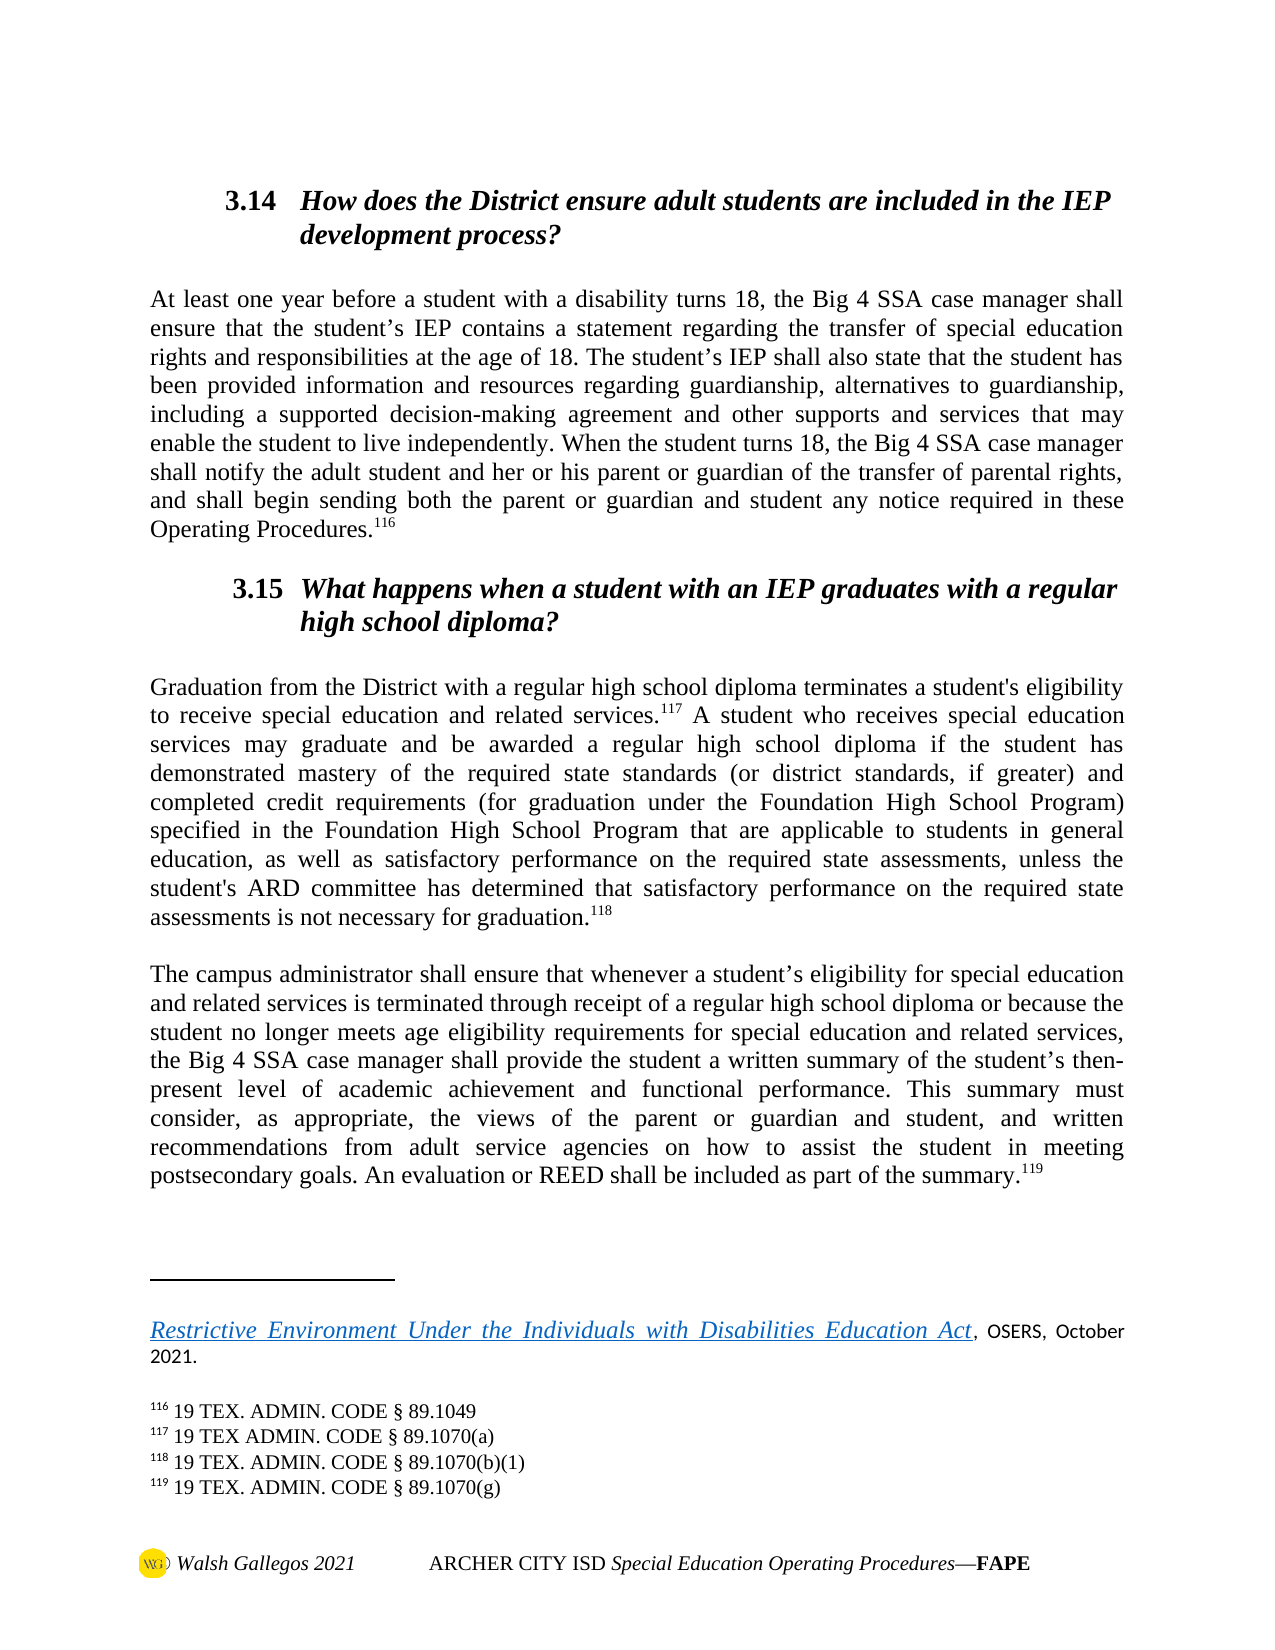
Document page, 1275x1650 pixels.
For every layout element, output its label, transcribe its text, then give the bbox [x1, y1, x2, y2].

text 3.14 How does the District ensure adult students are included in the IEP development process? [225, 183, 1125, 251]
picture [137, 1548, 166, 1577]
text The campus administrator shall ensure that whenever a student’s eligibility for special education and related services is terminated through receipt of a regular high school diploma or because the student no longer meets age eligibility requirements for special education and related services, the Big 4 SSA case manager shall provide the student a written summary of the student’s then-present level of academic achievement and functional performance. This summary must consider, as appropriate, the views of the parent or guardian and student, and written recommendations from adult service agencies on how to assist the student in meeting postsecondary goals. An evaluation or REED shall be included as part of the summary. [150, 959, 1125, 1189]
text 3.15 What happens when a student with an IEP graduates with a regular high school diploma? [225, 571, 1125, 638]
text Graduation from the District with a regular high school diploma terminates a student's eligibility to receive special education and related services. A student who receives special education services may graduate and be awarded a regular high school diploma if the student has demonstrated mastery of the required state standards (or district standards, if greater) and completed credit requirements (for graduation under the Foundation High School Program) specified in the Foundation High School Program that are applicable to students in general education, as well as satisfactory performance on the required state assessments, unless the student's ARD committee has determined that satisfactory performance on the required state assessments is not necessary for graduation. [150, 672, 1125, 930]
text At least one year before a student with a disability turns 18, the Big 4 SSA case manager shall ensure that the student’s IEP contains a statement regarding the transfer of special education rights and responsibilities at the age of 18. The student’s IEP shall also state that the student has been provided information and resources regarding guardianship, alternatives to guardianship, including a supported decision-making agreement and other supports and services that may enable the student to live independently. When the student turns 18, the Big 4 SSA case manager shall notify the adult student and her or his parent or guardian of the transfer of parental rights, and shall begin sending both the parent or guardian and student any notice required in these Operating Procedures. [150, 284, 1125, 543]
